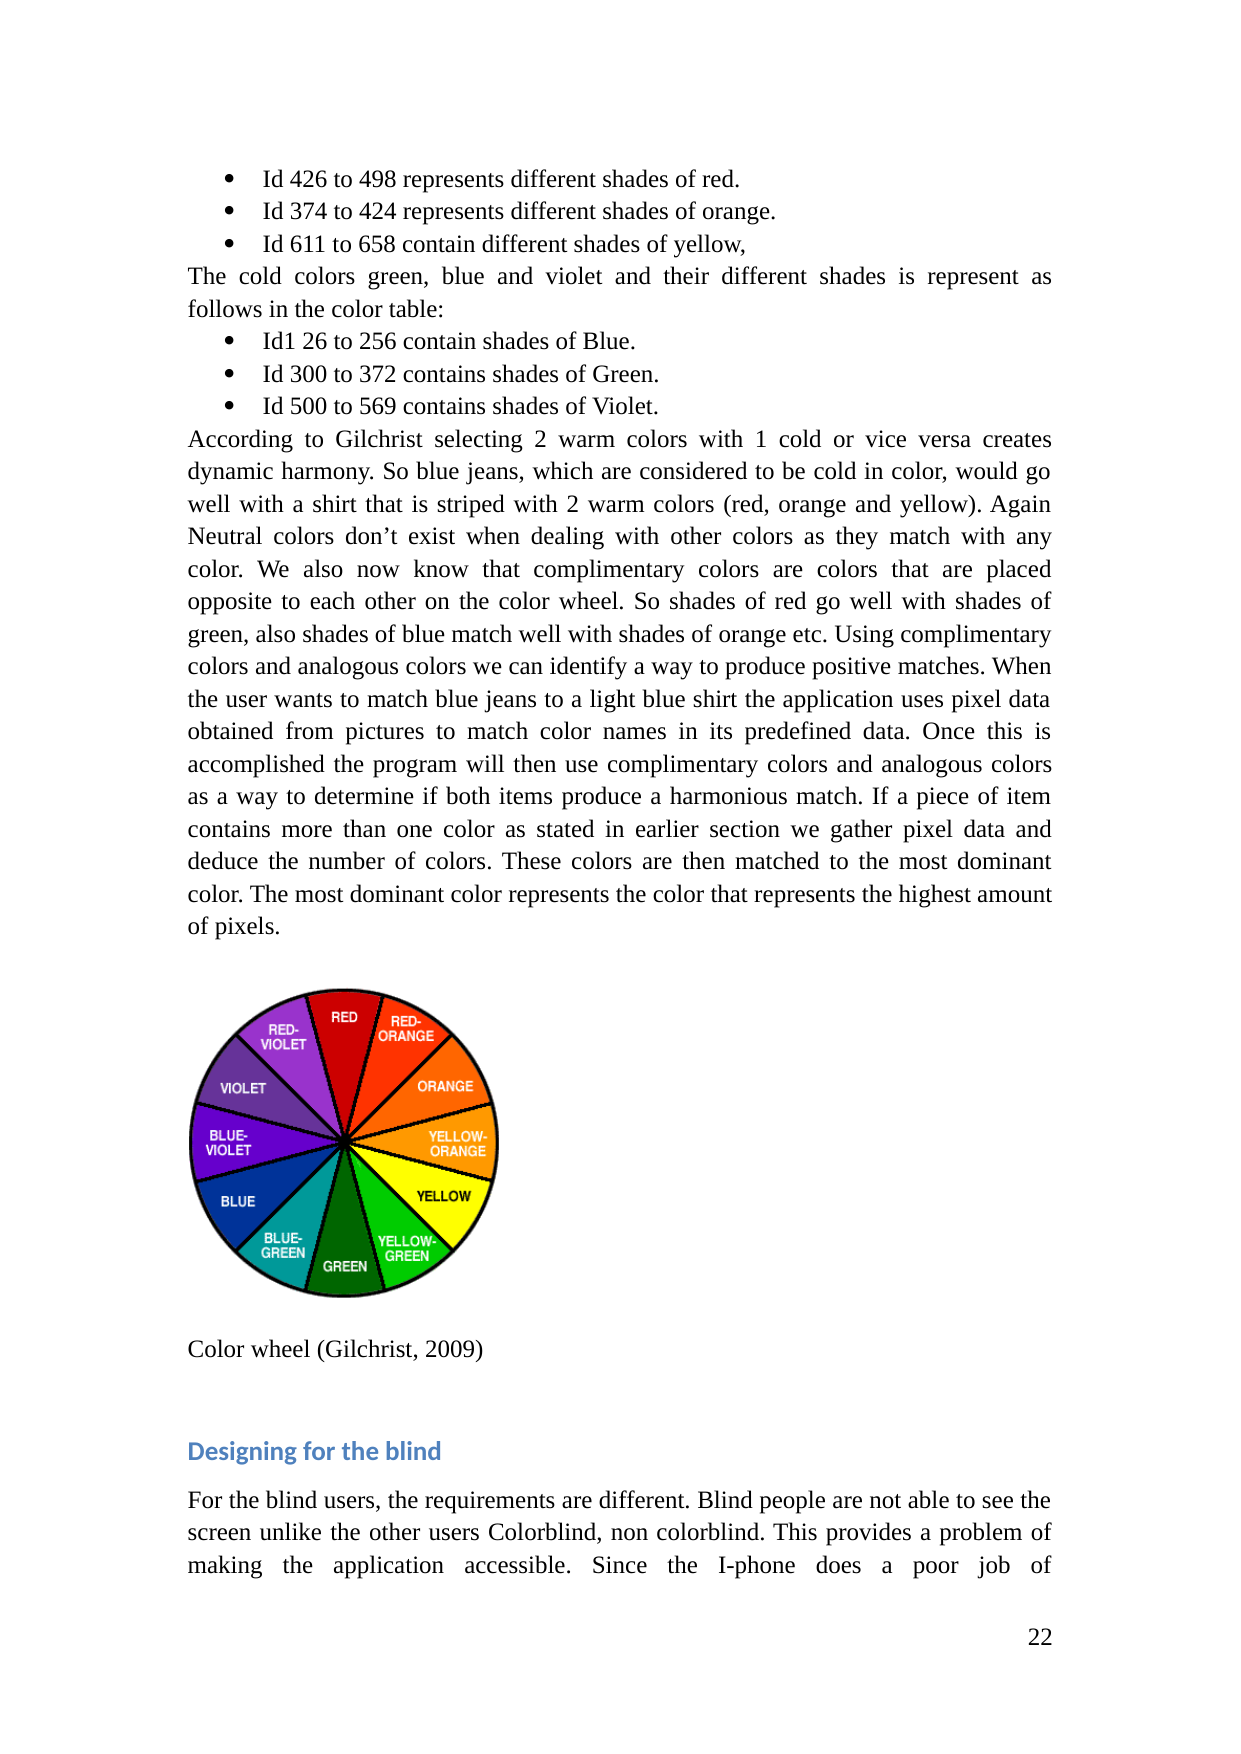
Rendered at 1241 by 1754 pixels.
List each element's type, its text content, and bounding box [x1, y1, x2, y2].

text Color wheel (Gilchrist, 2009) [187, 1332, 1053, 1364]
list Id 374 to 424 represents different shades of orange. [225, 194, 1053, 227]
list Id 426 to 498 represents different shades of red. [225, 162, 1053, 194]
text The cold colors green, blue and violet and their different shades is represent as follows in the color table: [187, 259, 1053, 324]
text According to Gilchrist selecting 2 warm colors with 1 cold or vice versa creates dynamic harmony. So blue jeans, which are considered to be cold in color, would go well with a shirt that is striped with 2 warm colors (red, orange and yellow). Again Neutral colors don’t exist when dealing with other colors as they match with any color. We also now know that complimentary colors are colors that are placed opposite to each other on the color wheel. So shades of red go well with shades of green, also shades of blue match well with shades of orange etc. Using complimentary colors and analogous colors we can identify a way to produce positive matches. When the user wants to match blue jeans to a light blue shirt the application uses pixel data obtained from pictures to match color names in its predefined data. Once this is accomplished the program will then use complimentary colors and analogous colors as a way to determine if both items produce a harmonious match. If a piece of item contains more than one color as stated in earlier section we gather pixel data and deduce the number of colors. These colors are then matched to the most dominant color. The most dominant color represents the color that represents the highest amount of pixels. [187, 422, 1053, 942]
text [187, 1483, 1053, 1580]
list Id 300 to 372 contains shades of Green. [225, 357, 1053, 389]
list Id 500 to 569 contains shades of Violet. [225, 389, 1053, 422]
list Id1 26 to 256 contain shades of Blue. [225, 324, 1053, 357]
subtitle Designing for the blind [187, 1418, 1053, 1483]
list Id 611 to 658 contain different shades of yellow, [225, 227, 1053, 259]
picture [187, 974, 502, 1305]
